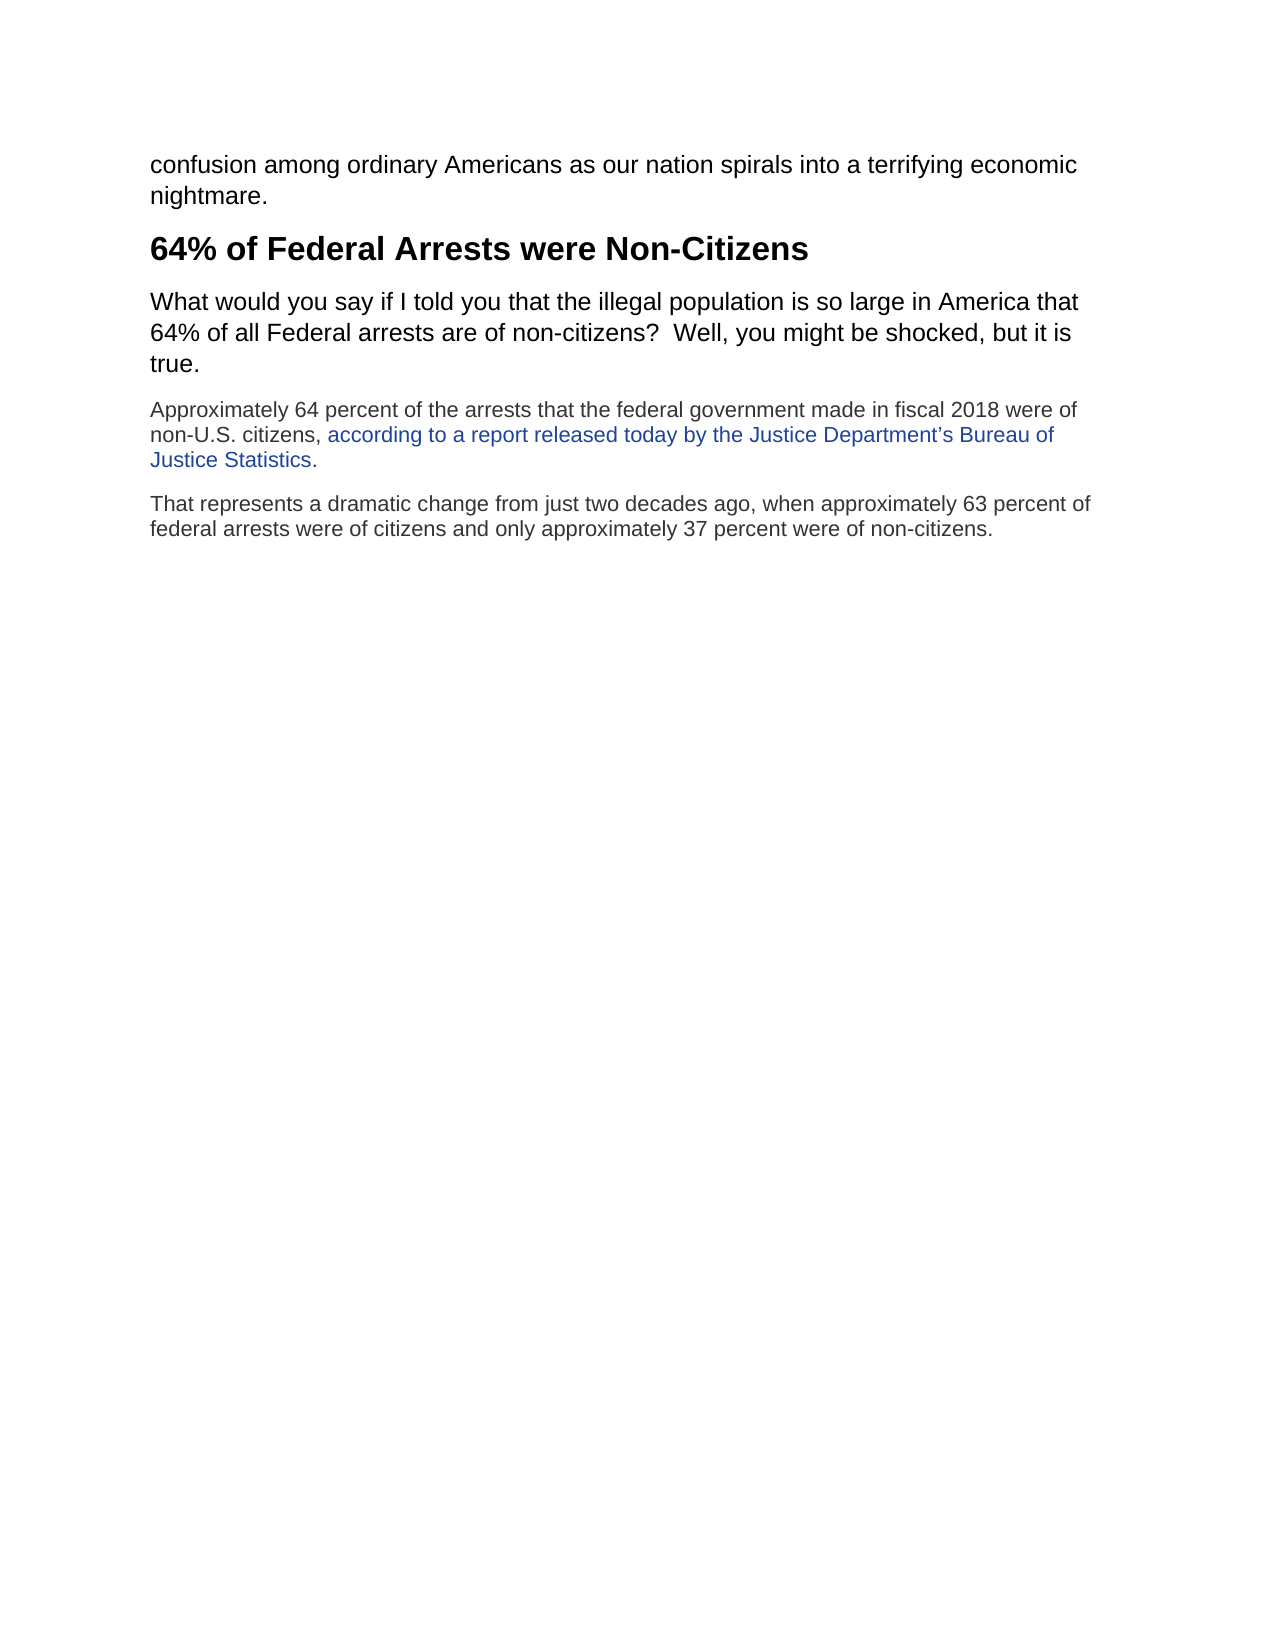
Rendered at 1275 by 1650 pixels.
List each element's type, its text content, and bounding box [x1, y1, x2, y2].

text What would you say if I told you that the illegal population is so large in America that 64% of all Federal arrests are of non-citizens? Well, you might be shocked, but it is true. [150, 287, 1125, 378]
text 64% of Federal Arrests were Non-Citizens [150, 229, 1125, 267]
text That represents a dramatic change from just two decades ago, when approximately 63 percent of federal arrests were of citizens and only approximately 37 percent were of non-citizens. [150, 491, 1125, 541]
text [150, 150, 1125, 210]
text Approximately 64 percent of the arrests that the federal government made in fiscal 2018 were of non-U.S. citizens, according to a report released today by the Justice Department’s Bureau of Justice Statistics. [150, 397, 1125, 472]
